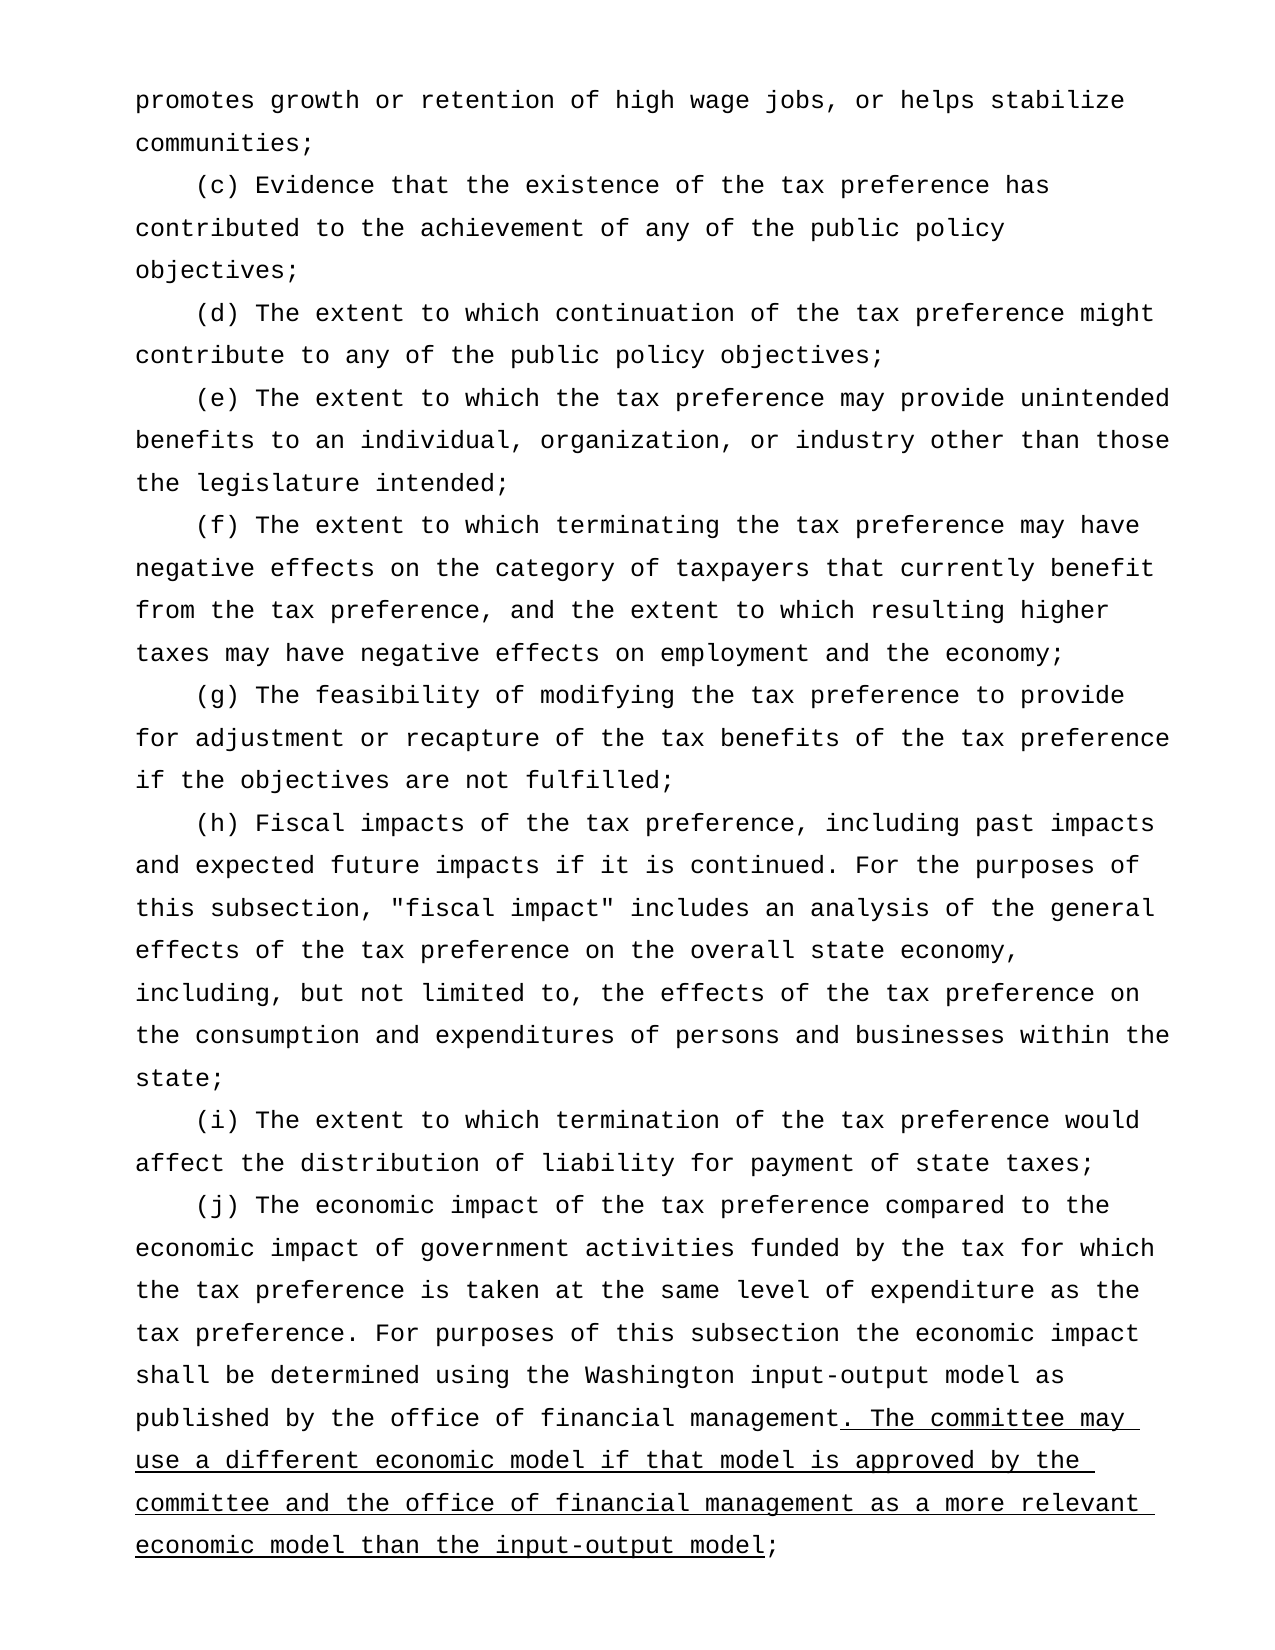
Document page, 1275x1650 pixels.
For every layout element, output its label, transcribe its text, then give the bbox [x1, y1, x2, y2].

text (c) Evidence that the existence of the tax preference has contributed to the achievement of any of the public policy objectives; [135, 160, 1170, 287]
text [135, 75, 1170, 160]
text (e) The extent to which the tax preference may provide unintended benefits to an individual, organization, or industry other than those the legislature intended; [135, 372, 1170, 500]
text (f) The extent to which terminating the tax preference may have negative effects on the category of taxpayers that currently benefit from the tax preference, and the extent to which resulting higher taxes may have negative effects on employment and the economy; [135, 500, 1170, 670]
text (j) The economic impact of the tax preference compared to the economic impact of government activities funded by the tax for which the tax preference is taken at the same level of expenditure as the tax preference. For purposes of this subsection the economic impact shall be determined using the Washington input-output model as published by the office of financial management. The committee may use a different economic model if that model is approved by the committee and the office of financial management as a more relevant economic model than the input-output model; [135, 1180, 1170, 1562]
text (h) Fiscal impacts of the tax preference, including past impacts and expected future impacts if it is continued. For the purposes of this subsection, "fiscal impact" includes an analysis of the general effects of the tax preference on the overall state economy, including, but not limited to, the effects of the tax preference on the consumption and expenditures of persons and businesses within the state; [135, 797, 1170, 1095]
text (i) The extent to which termination of the tax preference would affect the distribution of liability for payment of state taxes; [135, 1095, 1170, 1180]
text (g) The feasibility of modifying the tax preference to provide for adjustment or recapture of the tax benefits of the tax preference if the objectives are not fulfilled; [135, 670, 1170, 797]
text (d) The extent to which continuation of the tax preference might contribute to any of the public policy objectives; [135, 287, 1170, 372]
